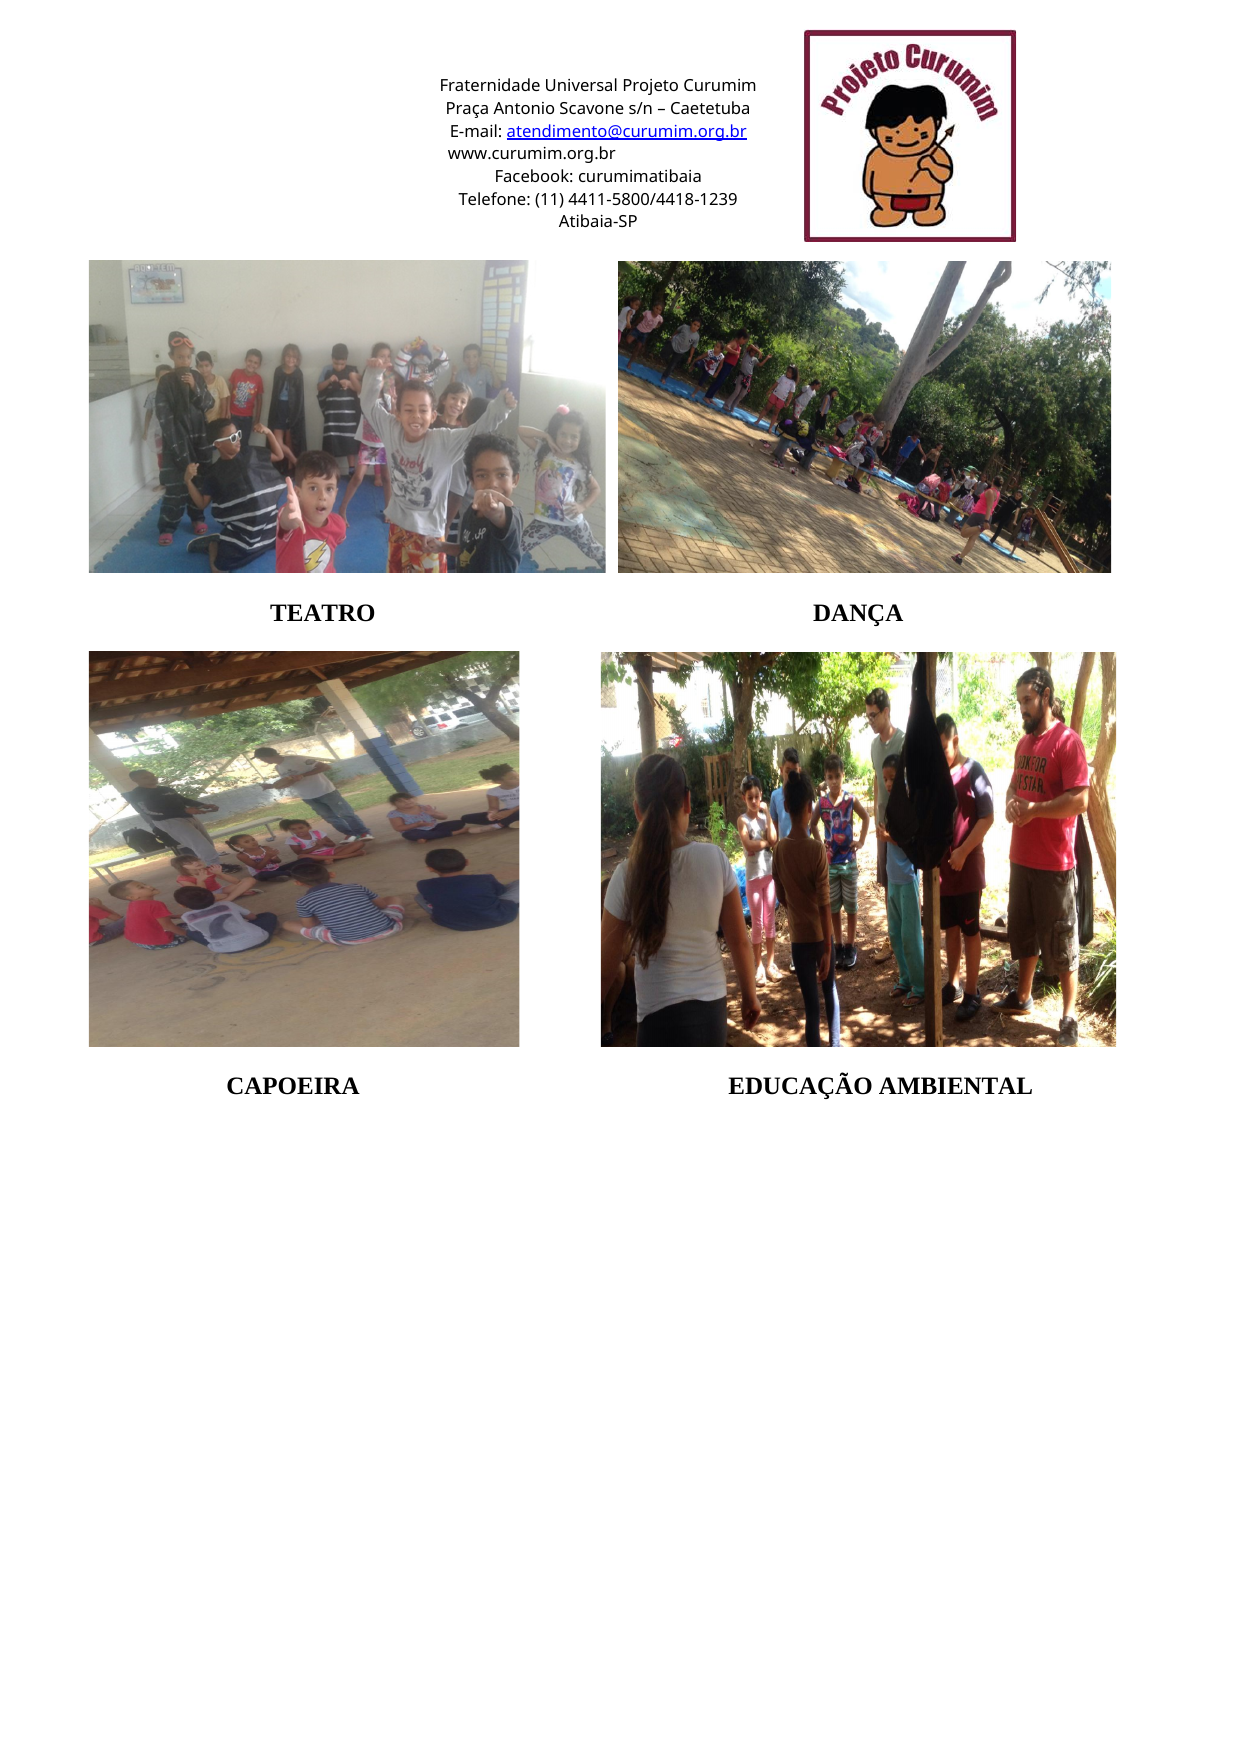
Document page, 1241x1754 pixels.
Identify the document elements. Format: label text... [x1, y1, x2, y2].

picture [618, 261, 1112, 573]
picture [88, 260, 606, 573]
text CAPOEIRA EDUCAÇÃO AMBIENTAL [89, 1071, 1122, 1100]
picture [88, 651, 520, 1047]
text TEATRO DANÇA [89, 598, 1122, 626]
picture [803, 29, 1017, 242]
picture [600, 652, 1117, 1047]
